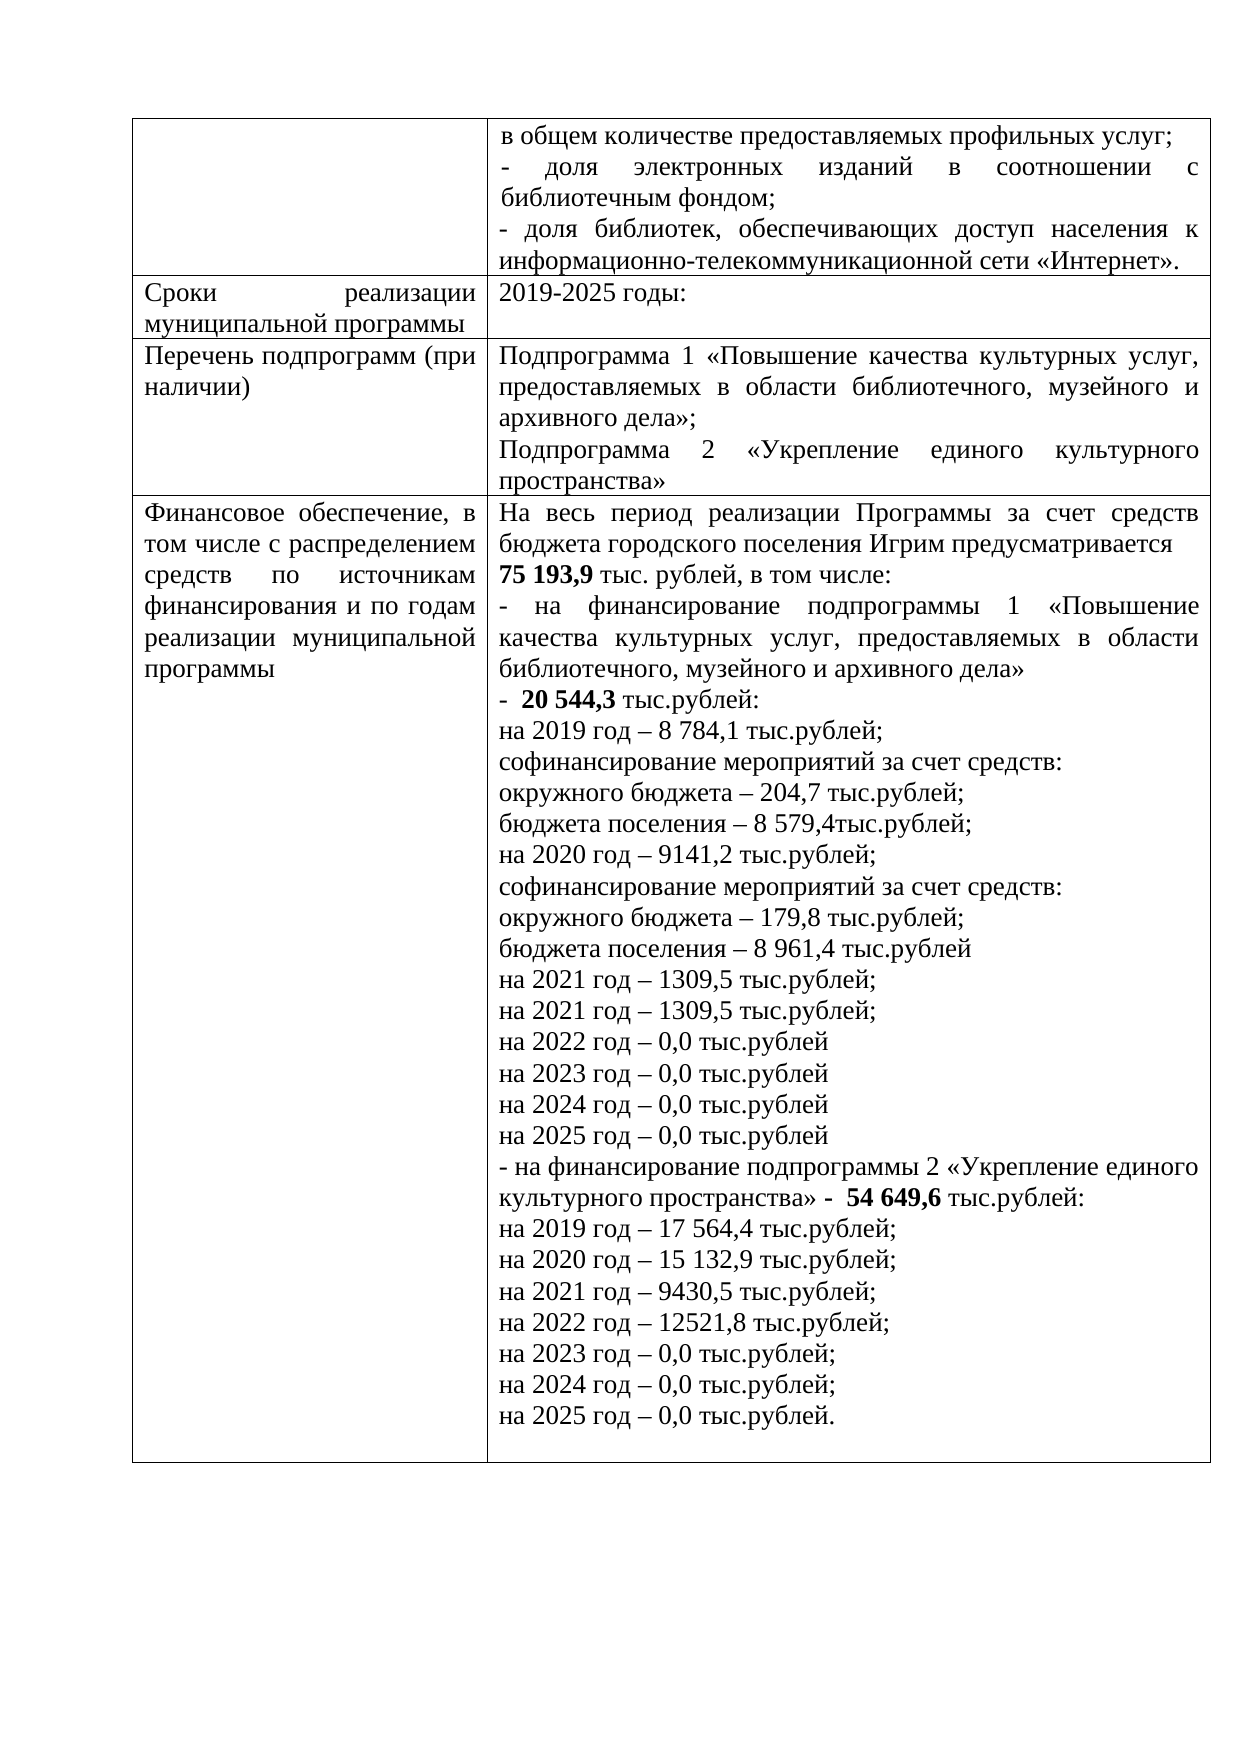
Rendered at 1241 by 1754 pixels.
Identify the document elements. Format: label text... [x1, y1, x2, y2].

table_cell 2019-2025 годы: [488, 276, 1210, 338]
table_cell Перечень подпрограмм (при наличии) [133, 339, 487, 495]
table_cell Сроки реализации муниципальной программы [133, 276, 487, 338]
table_cell На весь период реализации Программы за счет средств бюджета городского поселения Игрим предусматривается 75 193,9 тыс. рублей, в том числе: - на финансирование подпрограммы 1 «Повышение качества культурных услуг, предоставляемых в области библиотечного, музейного и архивного дела» - 20 544,3 тыс.рублей: на 2019 год – 8 784,1 тыс.рублей; софинансирование мероприятий за счет средств: окружного бюджета – 204,7 тыс.рублей; бюджета поселения – 8 579,4тыс.рублей; на 2020 год – 9141,2 тыс.рублей; софинансирование мероприятий за счет средств: окружного бюджета – 179,8 тыс.рублей; бюджета поселения – 8 961,4 тыс.рублей на 2021 год – 1309,5 тыс.рублей; на 2021 год – 1309,5 тыс.рублей; на 2022 год – 0,0 тыс.рублей на 2023 год – 0,0 тыс.рублей на 2024 год – 0,0 тыс.рублей на 2025 год – 0,0 тыс.рублей - на финансирование подпрограммы 2 «Укрепление единого культурного пространства» - 54 649,6 тыс.рублей: на 2019 год – 17 564,4 тыс.рублей; на 2020 год – 15 132,9 тыс.рублей; на 2021 год – 9430,5 тыс.рублей; на 2022 год – 12521,8 тыс.рублей; на 2023 год – 0,0 тыс.рублей; на 2024 год – 0,0 тыс.рублей; на 2025 год – 0,0 тыс.рублей. [488, 496, 1210, 1462]
table_cell Финансовое обеспечение, в том числе с распределением средств по источникам финансирования и по годам реализации муниципальной программы [133, 496, 487, 1462]
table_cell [133, 119, 487, 275]
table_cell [488, 119, 1210, 275]
table_cell Подпрограмма 1 «Повышение качества культурных услуг, предоставляемых в области библиотечного, музейного и архивного дела»; Подпрограмма 2 «Укрепление единого культурного пространства» [488, 339, 1210, 495]
